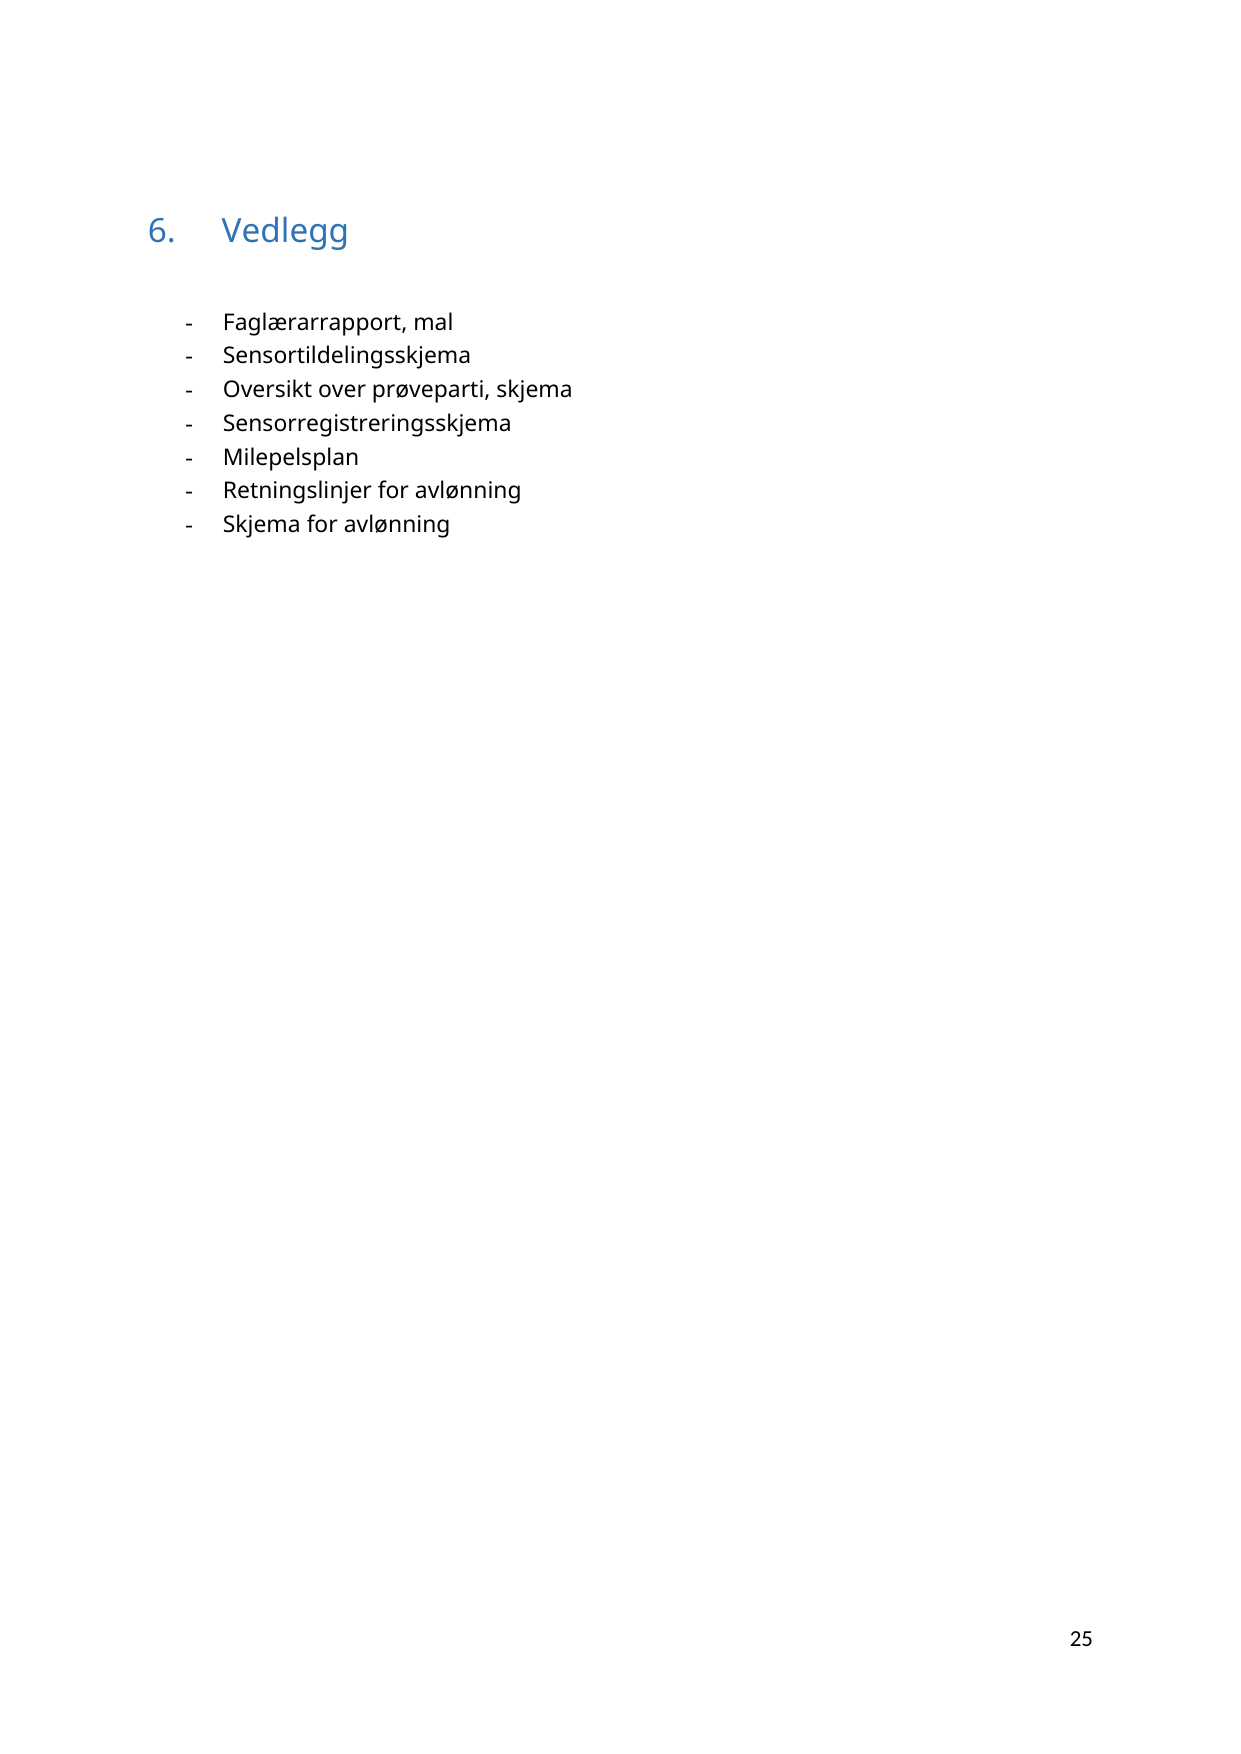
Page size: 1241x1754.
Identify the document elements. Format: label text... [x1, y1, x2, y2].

list Sensorregistreringsskjema [185, 407, 1093, 438]
list Retningslinjer for avlønning [185, 474, 1093, 506]
subtitle 6. Vedlegg [148, 206, 1093, 252]
list Sensortildelingsskjema [185, 339, 1093, 371]
list Oversikt over prøveparti, skjema [185, 373, 1093, 404]
list Skjema for avlønning [185, 508, 1093, 539]
list Milepelsplan [185, 441, 1093, 472]
list Faglærarrapport, mal [185, 306, 1093, 337]
